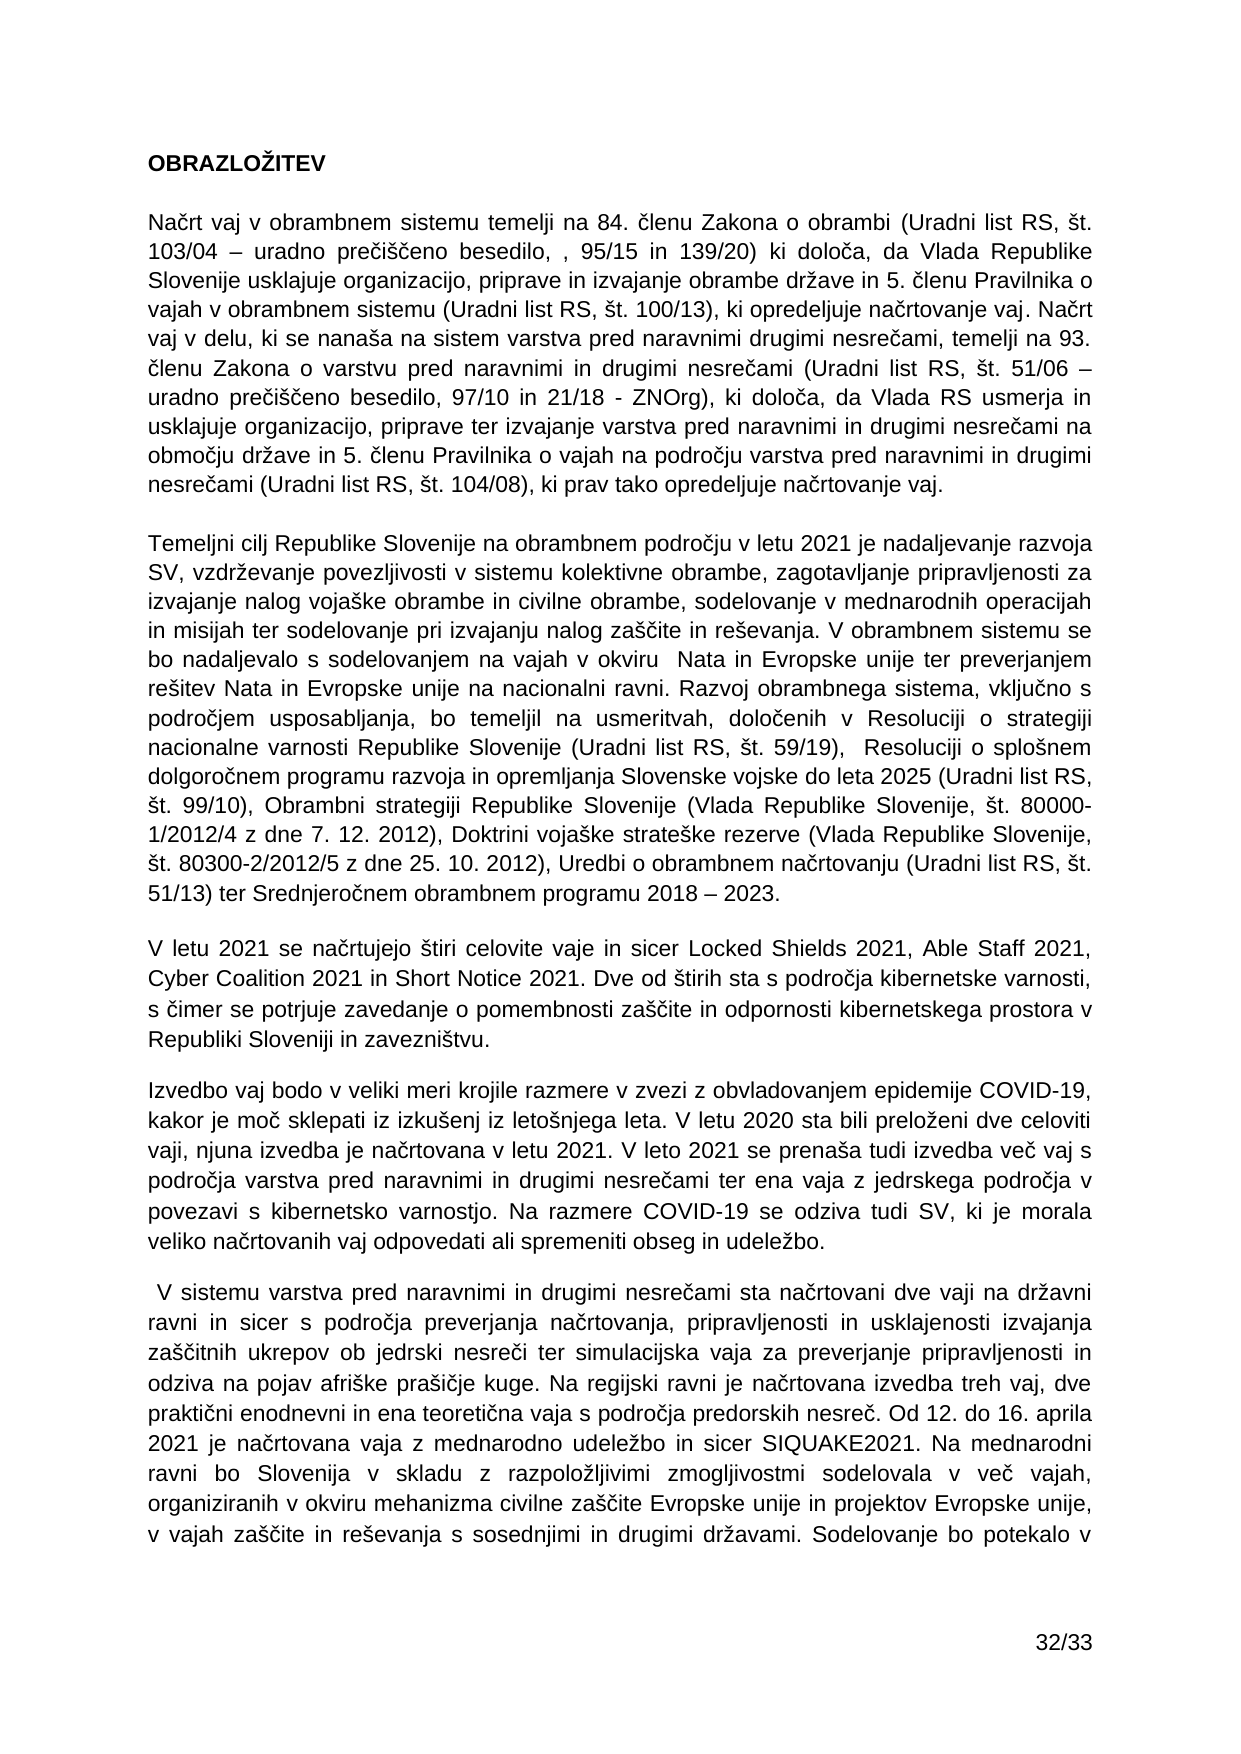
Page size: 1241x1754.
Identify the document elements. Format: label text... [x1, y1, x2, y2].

text V letu 2021 se načrtujejo štiri celovite vaje in sicer Locked Shields 2021, Able Staff 2021, Cyber Coalition 2021 in Short Notice 2021. Dve od štirih sta s področja kibernetske varnosti, s čimer se potrjuje zavedanje o pomembnosti zaščite in odpornosti kibernetskega prostora v Republiki Sloveniji in zavezništvu. [148, 935, 1093, 1052]
text OBRAZLOŽITEV [148, 148, 1093, 177]
text Izvedbo vaj bodo v veliki meri krojile razmere v zvezi z obvladovanjem epidemije COVID-19, kakor je moč sklepati iz izkušenj iz letošnjega leta. V letu 2020 sta bili preloženi dve celoviti vaji, njuna izvedba je načrtovana v letu 2021. V leto 2021 se prenaša tudi izvedba več vaj s področja varstva pred naravnimi in drugimi nesrečami ter ena vaja z jedrskega področja v povezavi s kibernetsko varnostjo. Na razmere COVID-19 se odziva tudi SV, ki je morala veliko načrtovanih vaj odpovedati ali spremeniti obseg in udeležbo. [148, 1077, 1093, 1254]
text Načrt vaj v obrambnem sistemu temelji na 84. členu Zakona o obrambi (Uradni list RS, št. 103/04 – uradno prečiščeno besedilo, , 95/15 in 139/20) ki določa, da Vlada Republike Slovenije usklajuje organizacijo, priprave in izvajanje obrambe države in 5. členu Pravilnika o vajah v obrambnem sistemu (Uradni list RS, št. 100/13), ki opredeljuje načrtovanje vaj. Načrt vaj v delu, ki se nanaša na sistem varstva pred naravnimi drugimi nesrečami, temelji na 93. členu Zakona o varstvu pred naravnimi in drugimi nesrečami (Uradni list RS, št. 51/06 – uradno prečiščeno besedilo, 97/10 in 21/18 - ZNOrg), ki določa, da Vlada RS usmerja in usklajuje organizacijo, priprave ter izvajanje varstva pred naravnimi in drugimi nesrečami na območju države in 5. členu Pravilnika o vajah na področju varstva pred naravnimi in drugimi nesrečami (Uradni list RS, št. 104/08), ki prav tako opredeljuje načrtovanje vaj. [148, 206, 1093, 498]
text Temeljni cilj Republike Slovenije na obrambnem področju v letu 2021 je nadaljevanje razvoja SV, vzdrževanje povezljivosti v sistemu kolektivne obrambe, zagotavljanje pripravljenosti za izvajanje nalog vojaške obrambe in civilne obrambe, sodelovanje v mednarodnih operacijah in misijah ter sodelovanje pri izvajanju nalog zaščite in reševanja. V obrambnem sistemu se bo nadaljevalo s sodelovanjem na vajah v okviru Nata in Evropske unije ter preverjanjem rešitev Nata in Evropske unije na nacionalni ravni. Razvoj obrambnega sistema, vključno s področjem usposabljanja, bo temeljil na usmeritvah, določenih v Resoluciji o strategiji nacionalne varnosti Republike Slovenije (Uradni list RS, št. 59/19), Resoluciji o splošnem dolgoročnem programu razvoja in opremljanja Slovenske vojske do leta 2025 (Uradni list RS, št. 99/10), Obrambni strategiji Republike Slovenije (Vlada Republike Slovenije, št. 80000-1/2012/4 z dne 7. 12. 2012), Doktrini vojaške strateške rezerve (Vlada Republike Slovenije, št. 80300-2/2012/5 z dne 25. 10. 2012), Uredbi o obrambnem načrtovanju (Uradni list RS, št. 51/13) ter Srednjeročnem obrambnem programu 2018 – 2023. [148, 527, 1093, 906]
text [148, 1279, 1093, 1547]
